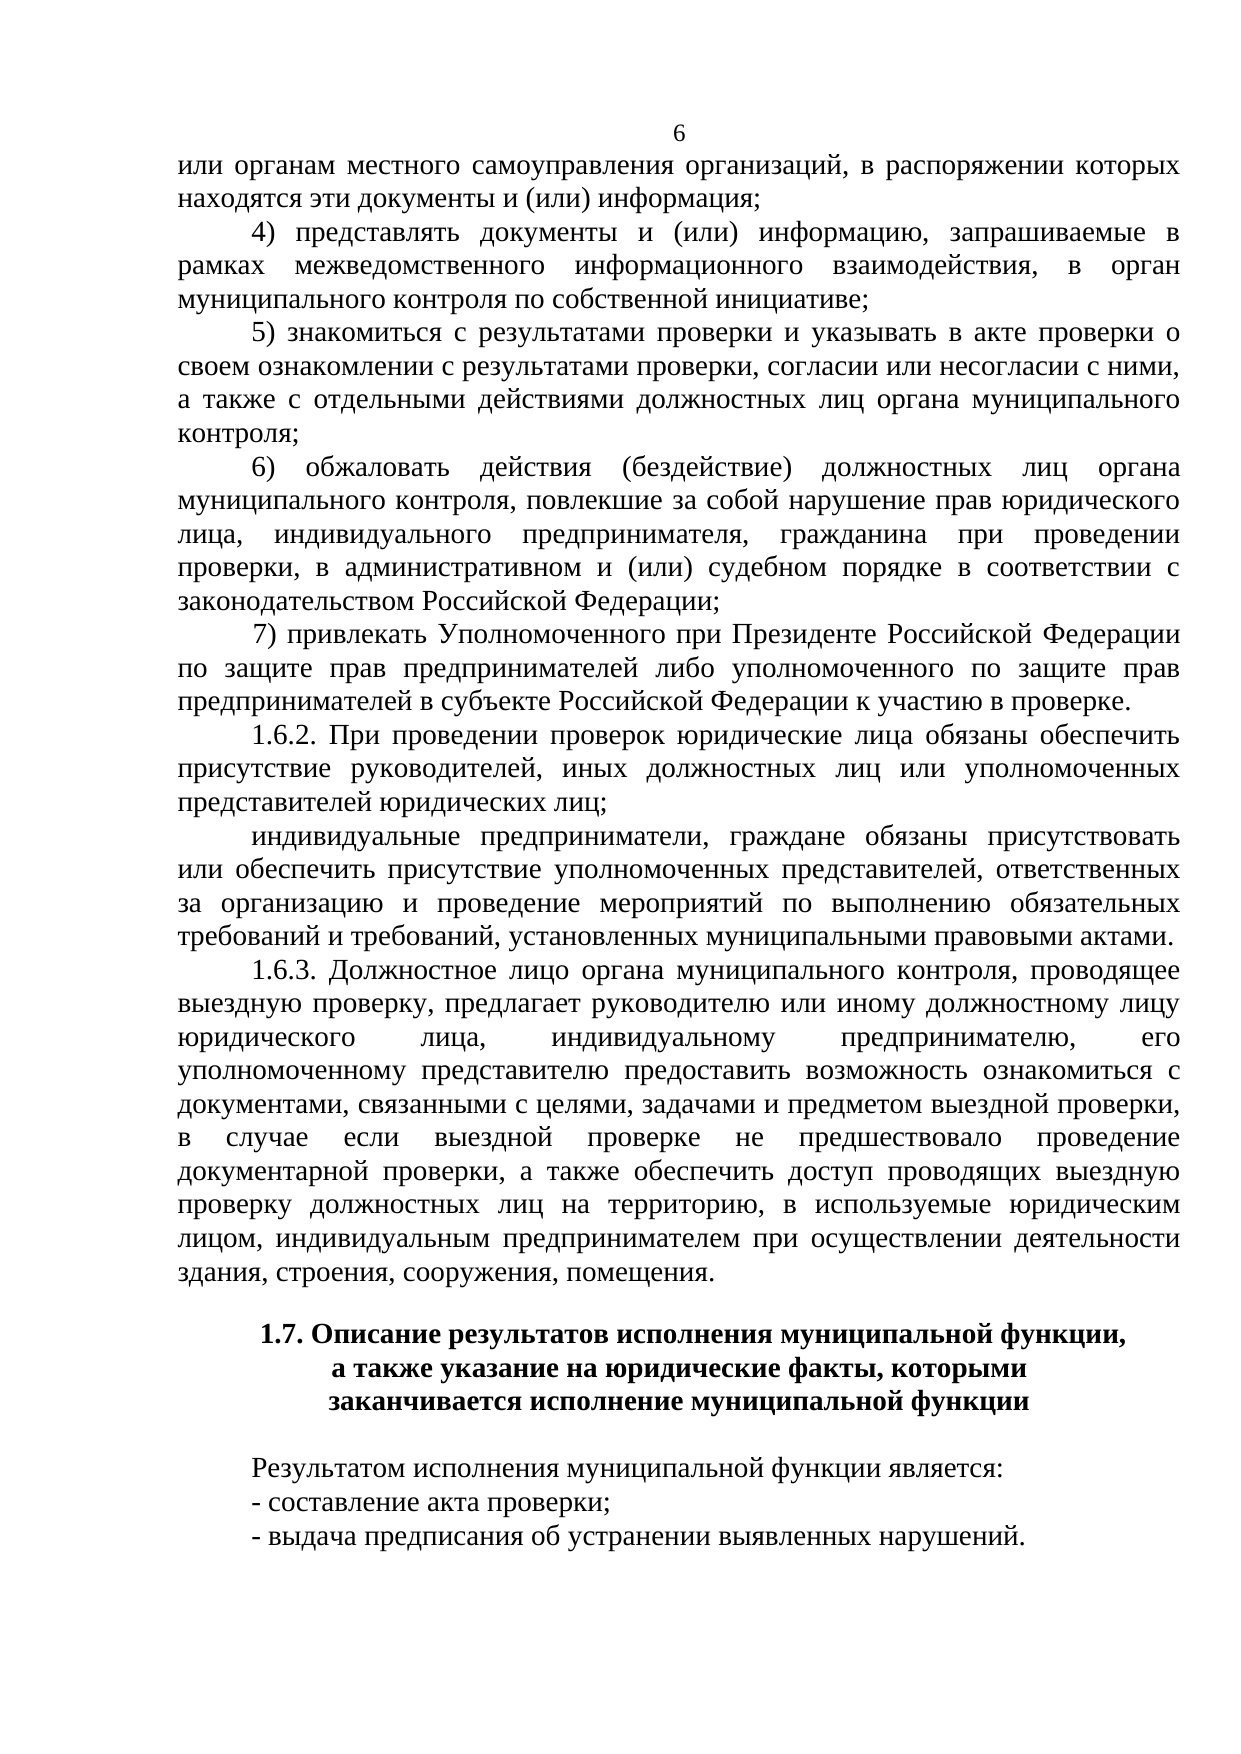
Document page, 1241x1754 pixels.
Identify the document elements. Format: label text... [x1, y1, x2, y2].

text 1.6.3. Должностное лицо органа муниципального контроля, проводящее выездную проверку, предлагает руководителю или иному должностному лицу юридического лица, индивидуальному предпринимателю, его уполномоченному представителю предоставить возможность ознакомиться с документами, связанными с целями, задачами и предметом выездной проверки, в случае если выездной проверке не предшествовало проведение документарной проверки, а также обеспечить доступ проводящих выездную проверку должностных лиц на территорию, в используемые юридическим лицом, индивидуальным предпринимателем при осуществлении деятельности здания, строения, сооружения, помещения. [177, 952, 1181, 1287]
text 7) привлекать Уполномоченного при Президенте Российской Федерации по защите прав предпринимателей либо уполномоченного по защите прав предпринимателей в субъекте Российской Федерации к участию в проверке. [177, 616, 1181, 717]
text Результатом исполнения муниципальной функции является: [177, 1451, 1181, 1484]
text 1.7. Описание результатов исполнения муниципальной функции, [177, 1316, 1181, 1350]
text 1.6.2. При проведении проверок юридические лица обязаны обеспечить присутствие руководителей, иных должностных лиц или уполномоченных представителей юридических лиц; [177, 717, 1181, 818]
text или органам местного самоуправления организаций, в распоряжении которых находятся эти документы и (или) информация; [177, 147, 1181, 214]
text - выдача предписания об устранении выявленных нарушений. [177, 1518, 1181, 1551]
text 4) представлять документы и (или) информацию, запрашиваемые в рамках межведомственного информационного взаимодействия, в орган муниципального контроля по собственной инициативе; [177, 214, 1181, 314]
text заканчивается исполнение муниципальной функции [177, 1383, 1181, 1417]
text индивидуальные предприниматели, граждане обязаны присутствовать или обеспечить присутствие уполномоченных представителей, ответственных за организацию и проведение мероприятий по выполнению обязательных требований и требований, установленных муниципальными правовыми актами. [177, 818, 1181, 952]
text 6 [177, 118, 1181, 147]
text - составление акта проверки; [177, 1484, 1181, 1518]
text 5) знакомиться с результатами проверки и указывать в акте проверки о своем ознакомлении с результатами проверки, согласии или несогласии с ними, а также с отдельными действиями должностных лиц органа муниципального контроля; [177, 314, 1181, 449]
text 6) обжаловать действия (бездействие) должностных лиц органа муниципального контроля, повлекшие за собой нарушение прав юридического лица, индивидуального предпринимателя, гражданина при проведении проверки, в административном и (или) судебном порядке в соответствии с законодательством Российской Федерации; [177, 449, 1181, 616]
text а также указание на юридические факты, которыми [177, 1350, 1181, 1383]
